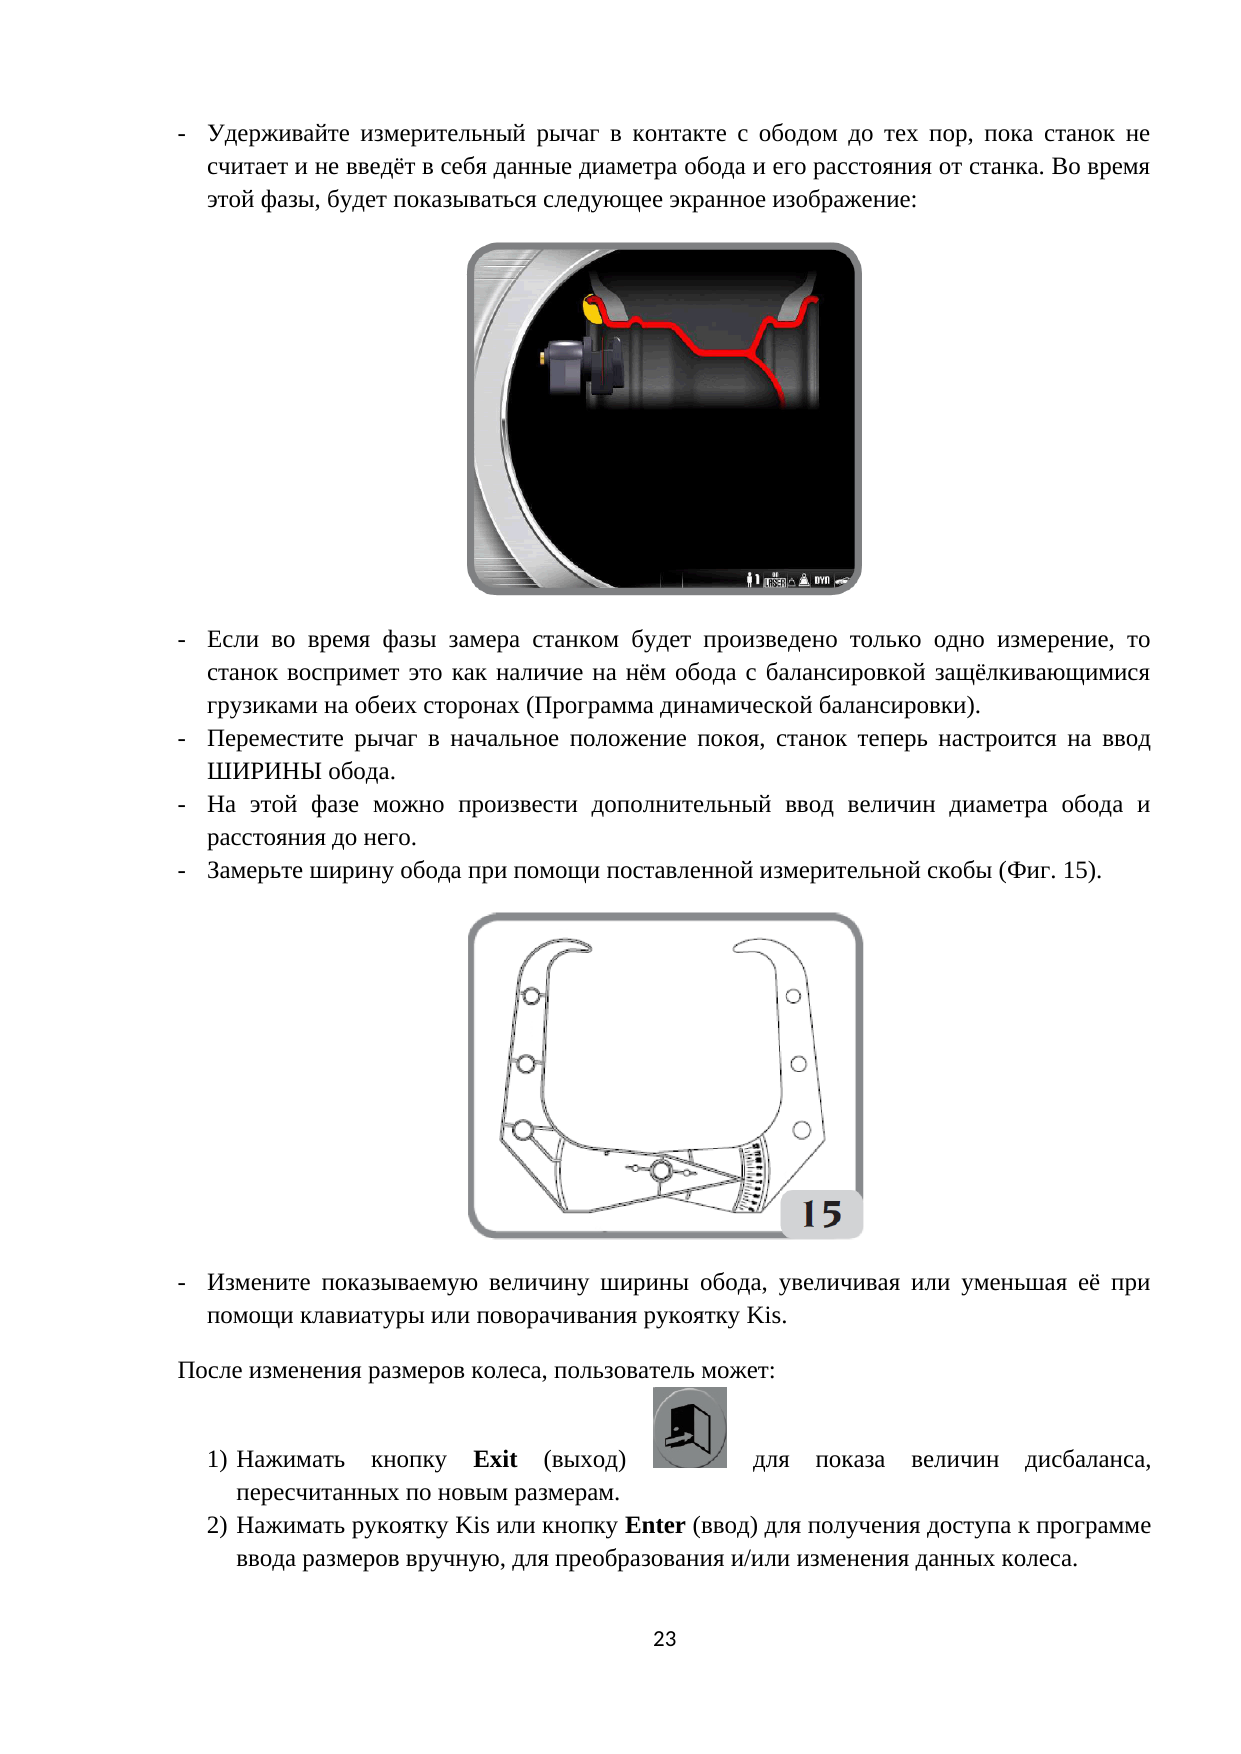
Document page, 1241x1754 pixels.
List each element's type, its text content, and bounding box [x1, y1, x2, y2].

picture [652, 1387, 727, 1468]
text - Измените показываемую величину ширины обода, увеличивая или уменьшая её при помощи клавиатуры или поворачивания рукоятку Kis. [177, 1267, 1152, 1329]
picture [462, 909, 867, 1241]
text 1) Нажимать кнопку Exit (выход) для показа величин дисбаланса, пересчитанных по новым размерам. [207, 1388, 1152, 1506]
text - Если во время фазы замера станком будет произведено только одно измерение, то станок воспримет это как наличие на нём обода с балансировкой защёлкивающимися грузиками на обеих сторонах (Программа динамической балансировки). [177, 624, 1152, 718]
text - На этой фазе можно произвести дополнительный ввод величин диаметра обода и расстояния до него. [177, 789, 1152, 851]
text - Переместите рычаг в начальное положение покоя, станок теперь настроится на ввод ШИРИНЫ обода. [177, 723, 1152, 784]
text 2) Нажимать рукоятку Kis или кнопку Enter (ввод) для получения доступа к программе ввода размеров вручную, для преобразования и/или изменения данных колеса. [207, 1510, 1152, 1572]
text После изменения размеров колеса, пользователь может: [177, 1355, 1152, 1384]
text - Удерживайте измерительный рычаг в контакте с ободом до тех пор, пока станок не считает и не введёт в себя данные диаметра обода и его расстояния от станка. Во время этой фазы, будет показываться следующее экранное изображение: [177, 118, 1152, 213]
text - Замерьте ширину обода при помощи поставленной измерительной скобы (Фиг. 15). [177, 855, 1152, 883]
picture [464, 239, 865, 598]
